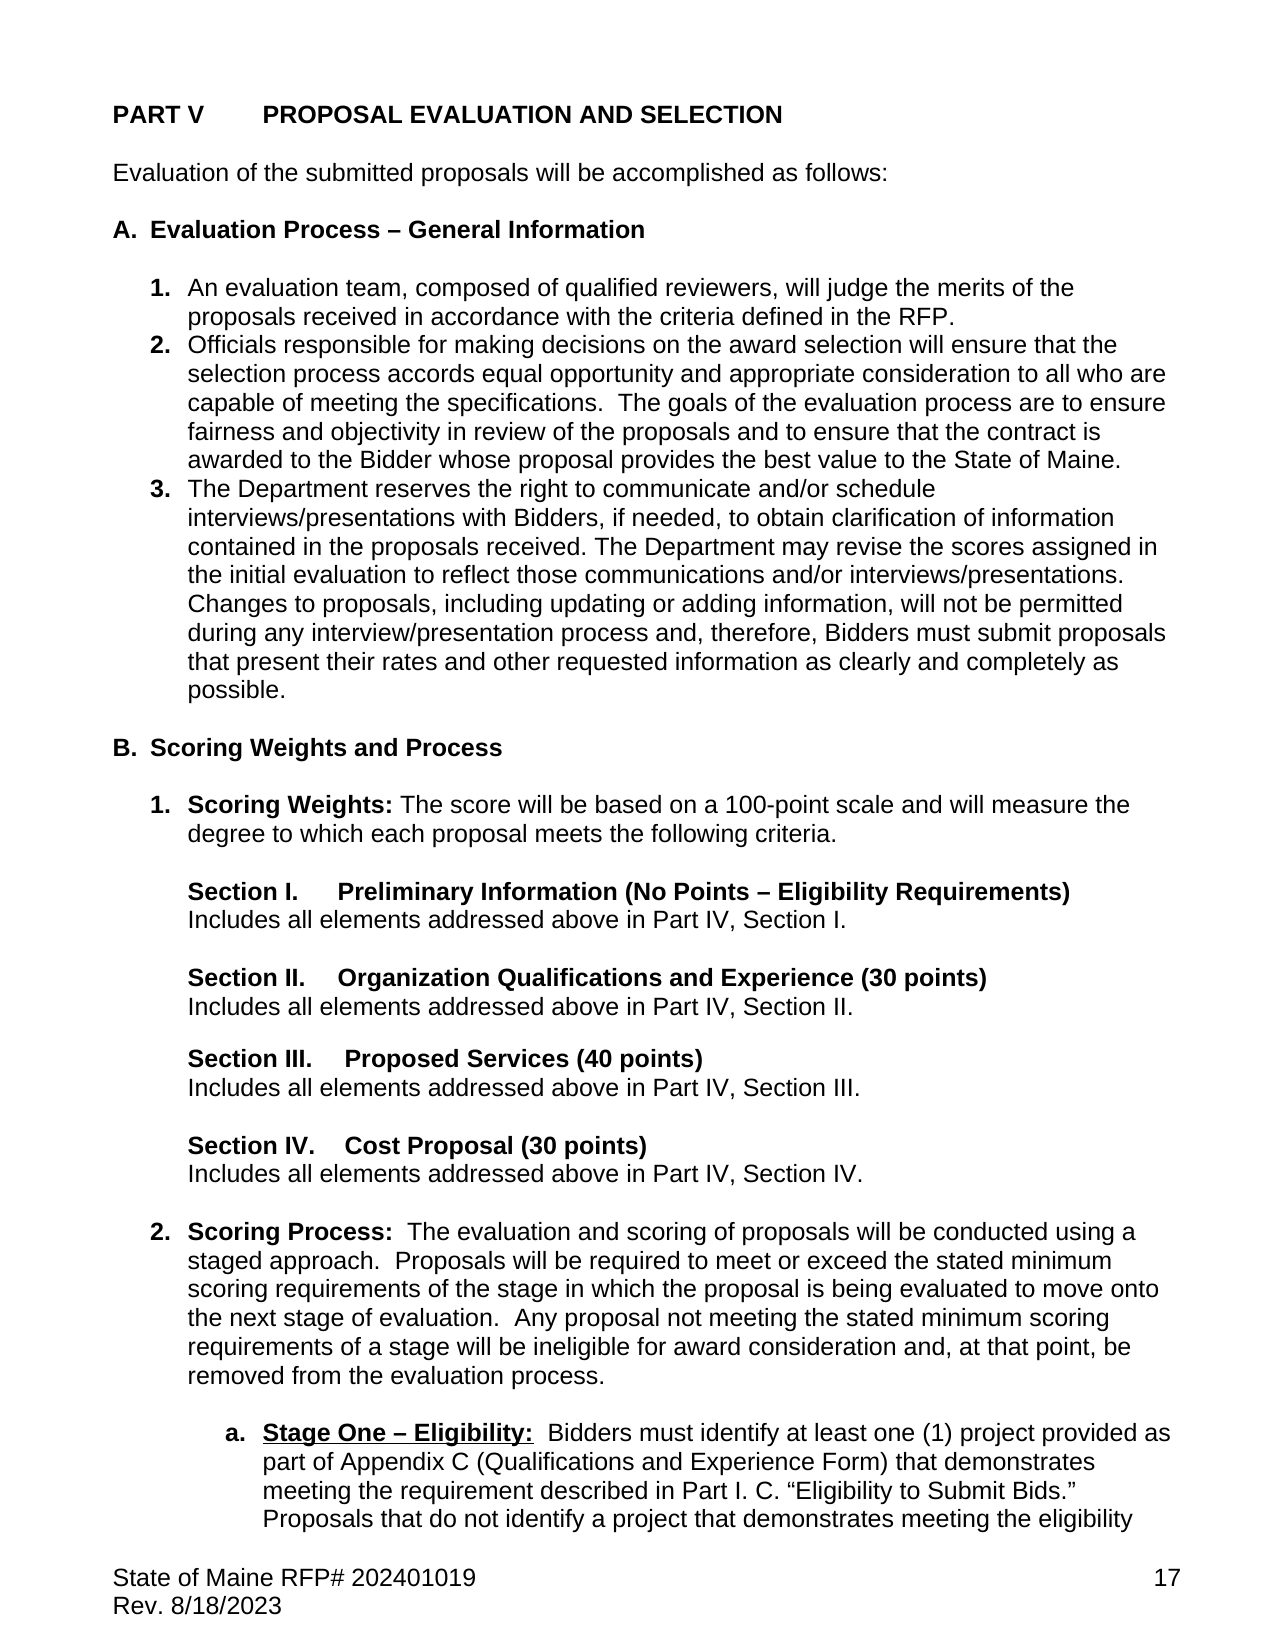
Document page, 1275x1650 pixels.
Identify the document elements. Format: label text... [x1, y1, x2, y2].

list The Department reserves the right to communicate and/or schedule interviews/presentations with Bidders, if needed, to obtain clarification of information contained in the proposals received. The Department may revise the scores assigned in the initial evaluation to reflect those communications and/or interviews/presentations. Changes to proposals, including updating or adding information, will not be permitted during any interview/presentation process and, therefore, Bidders must submit proposals that present their rates and other requested information as clearly and completely as possible. [150, 474, 1181, 704]
text Section IV. Cost Proposal (30 points) [112, 1131, 1181, 1159]
text Includes all elements addressed above in Part IV, Section IV. [112, 1159, 1181, 1188]
text Includes all elements addressed above in Part IV, Section I. [112, 905, 1181, 934]
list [225, 1418, 1181, 1533]
list An evaluation team, composed of qualified reviewers, will judge the merits of the proposals received in accordance with the criteria defined in the RFP. [150, 273, 1181, 330]
list Scoring Weights: The score will be based on a 100-point scale and will measure the degree to which each proposal meets the following criteria. [150, 790, 1181, 848]
list Evaluation Process – General Information [112, 215, 1181, 244]
list Scoring Process: The evaluation and scoring of proposals will be conducted using a staged approach. Proposals will be required to meet or exceed the stated minimum scoring requirements of the stage in which the proposal is being evaluated to move onto the next stage of evaluation. Any proposal not meeting the stated minimum scoring requirements of a stage will be ineligible for award consideration and, at that point, be removed from the evaluation process. [150, 1217, 1181, 1389]
text Evaluation of the submitted proposals will be accomplished as follows: [112, 158, 1181, 187]
text Includes all elements addressed above in Part IV, Section II. [112, 992, 1181, 1020]
text Section I. Preliminary Information (No Points – Eligibility Requirements) [187, 877, 1181, 905]
text Section II. Organization Qualifications and Experience (30 points) [187, 963, 1181, 992]
text PART V PROPOSAL EVALUATION AND SELECTION [112, 100, 1181, 129]
list Scoring Weights and Process [112, 733, 1181, 762]
text Section III. Proposed Services (40 points) [112, 1044, 1181, 1073]
text Includes all elements addressed above in Part IV, Section III. [112, 1073, 1181, 1102]
list Officials responsible for making decisions on the award selection will ensure that the selection process accords equal opportunity and appropriate consideration to all who are capable of meeting the specifications. The goals of the evaluation process are to ensure fairness and objectivity in review of the proposals and to ensure that the contract is awarded to the Bidder whose proposal provides the best value to the State of Maine. [150, 330, 1181, 474]
